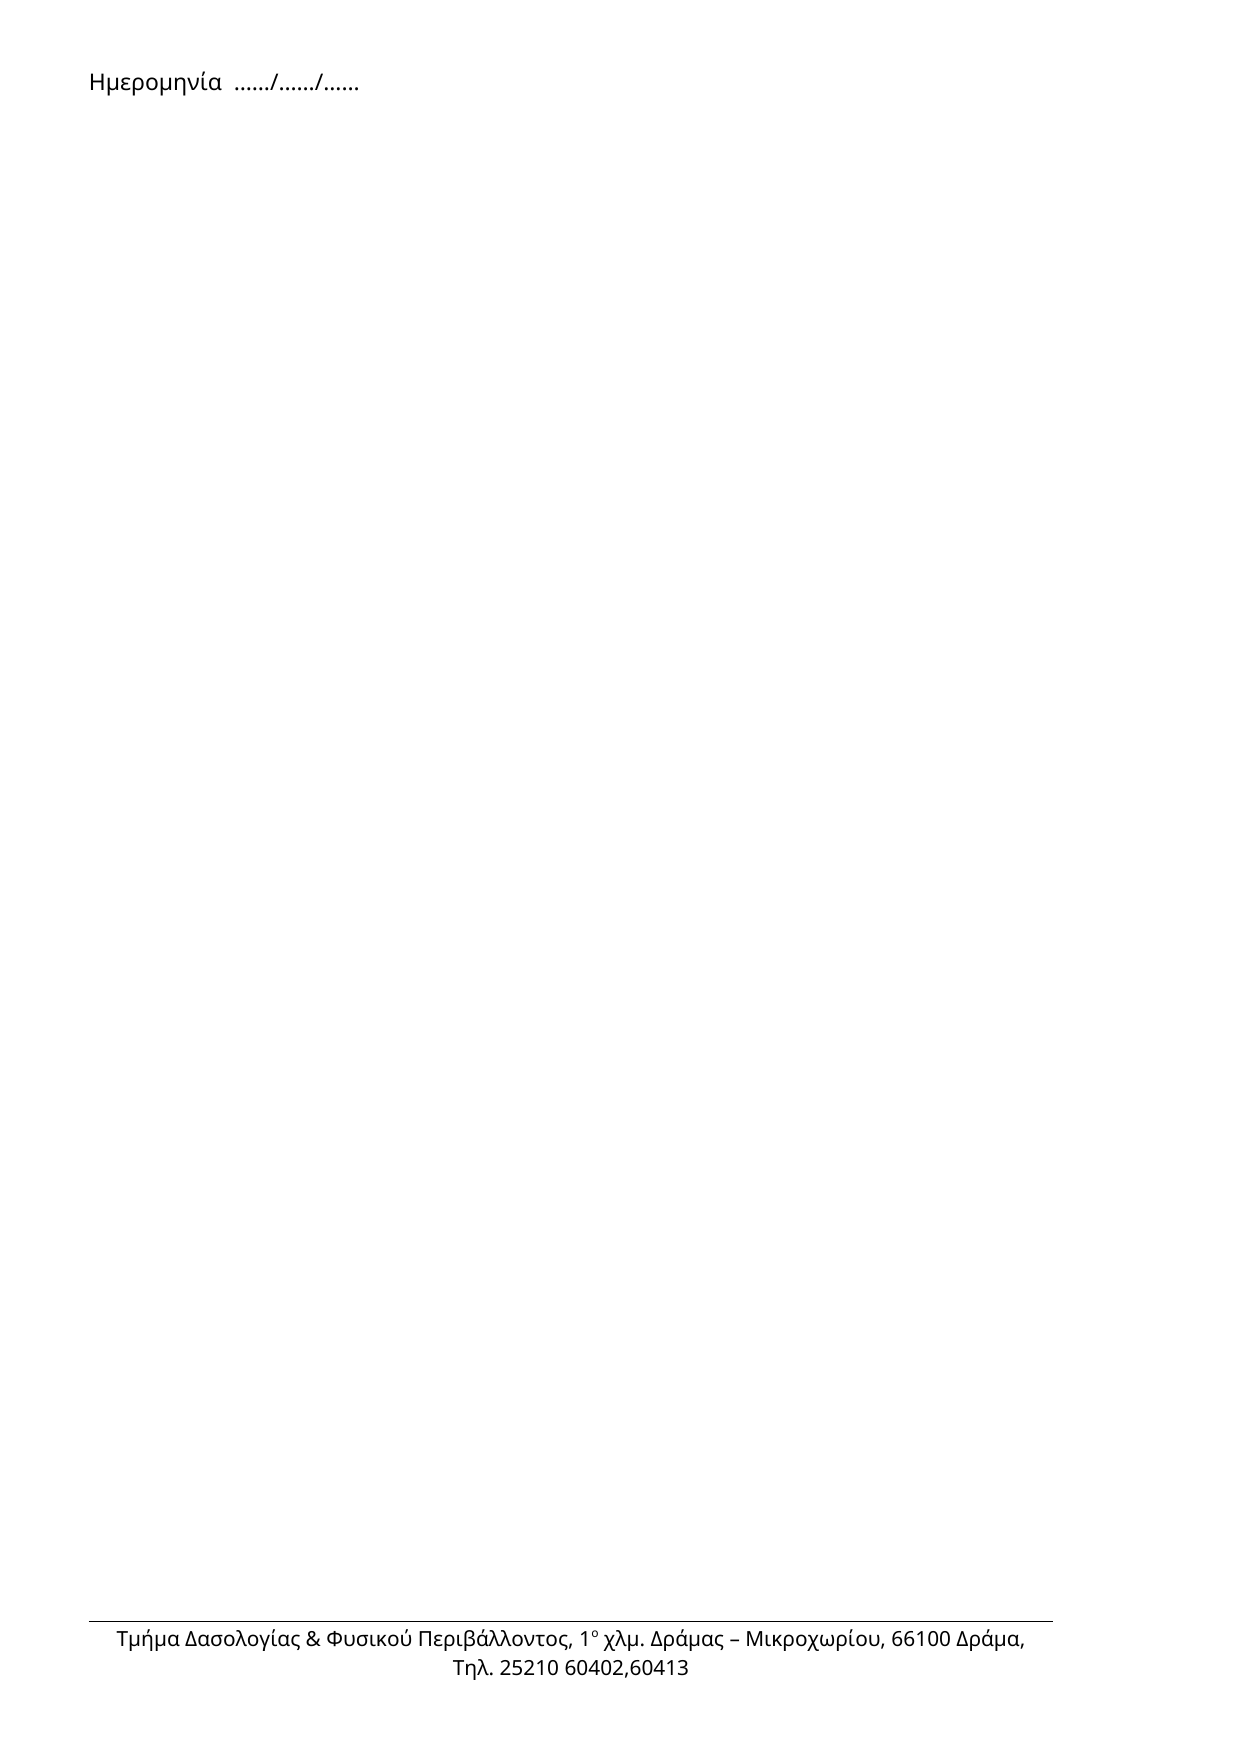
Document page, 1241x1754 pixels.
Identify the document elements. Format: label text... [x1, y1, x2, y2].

text Ημερομηνία ……/……/…… [89, 66, 1053, 97]
